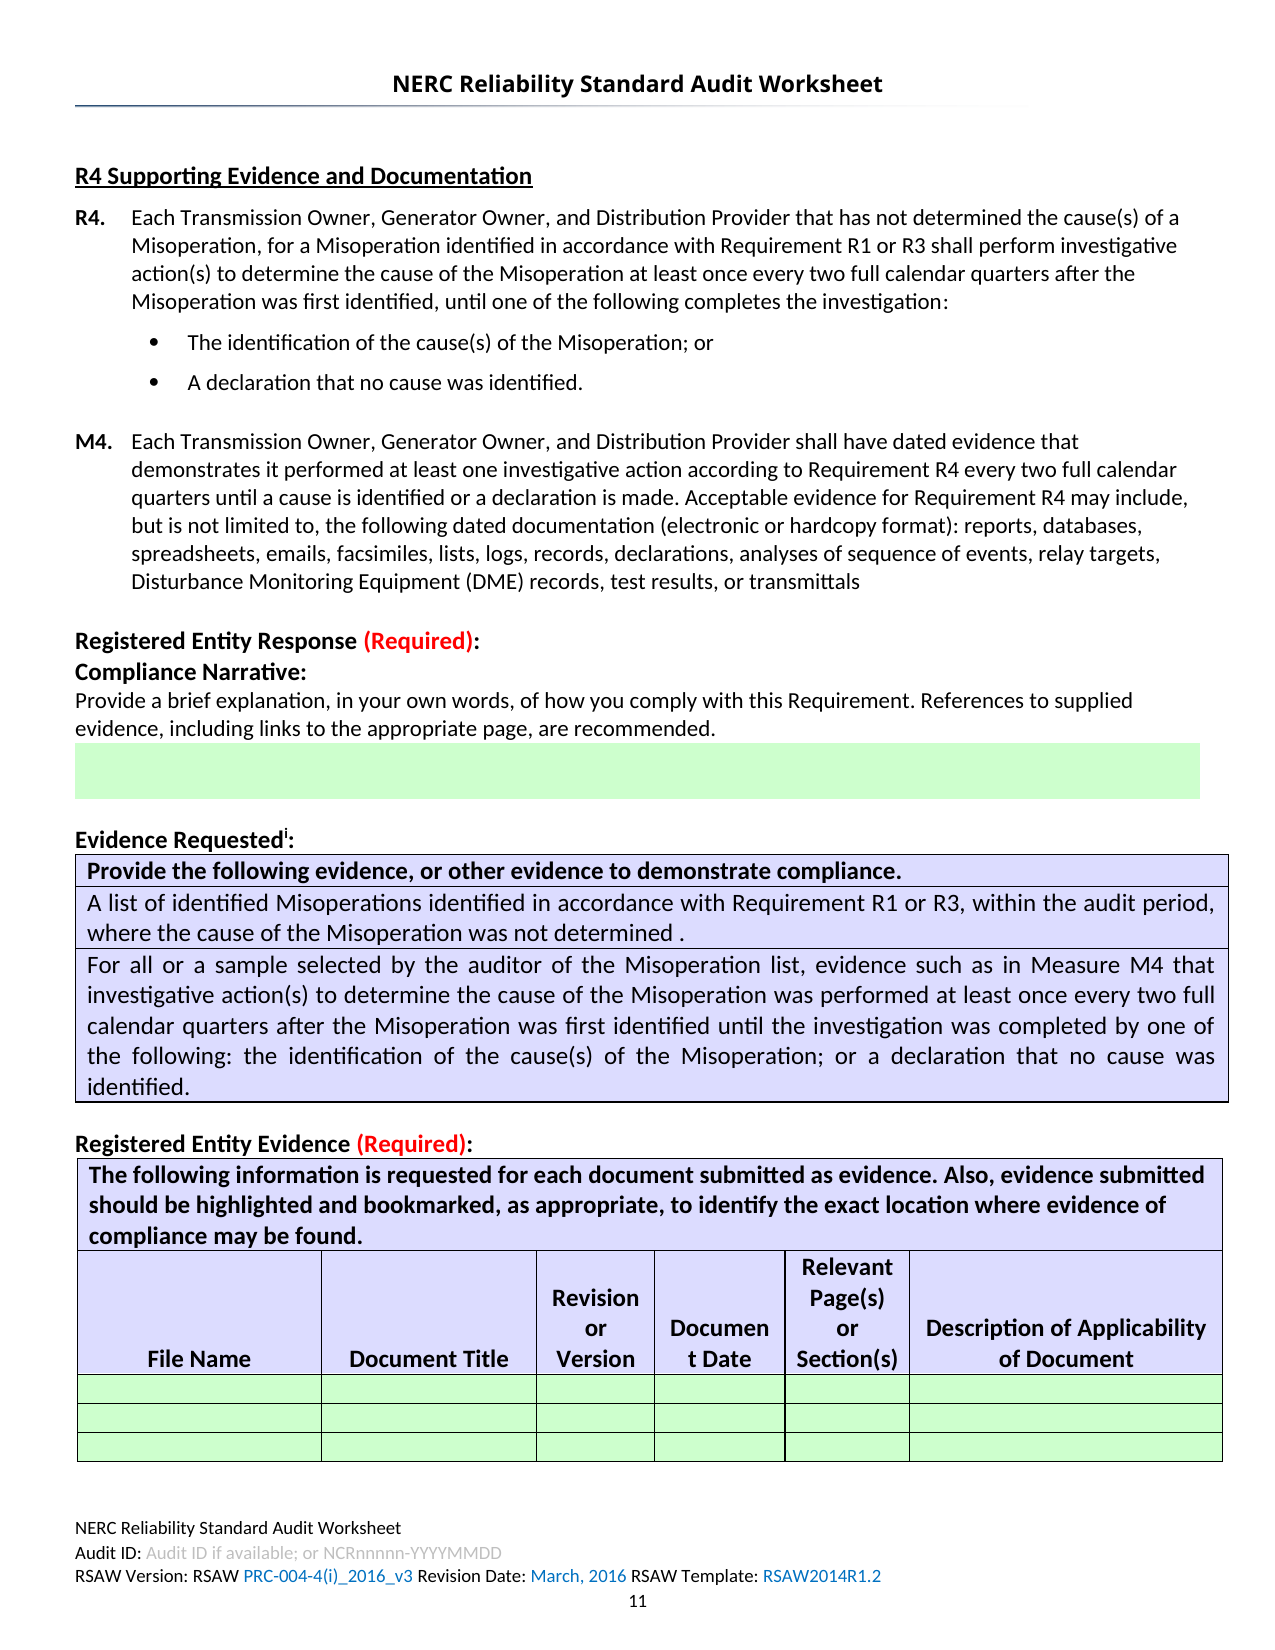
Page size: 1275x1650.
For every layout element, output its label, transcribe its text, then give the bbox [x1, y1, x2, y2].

table_cell Revision or Version [537, 1251, 654, 1373]
table_cell [786, 1375, 909, 1403]
table_cell Description of Applicability of Document [910, 1251, 1222, 1373]
table_cell [78, 1433, 321, 1461]
text Provide a brief explanation, in your own words, of how you comply with this Requirement. References to supplied evidence, including links to the appropriate page, are recommended. [75, 687, 1200, 743]
table_cell Relevant Page(s) or Section(s) [786, 1251, 909, 1373]
table_cell [78, 1375, 321, 1403]
table_cell [537, 1404, 654, 1432]
table_cell [910, 1375, 1222, 1403]
table_header Provide the following evidence, or other evidence to demonstrate compliance. [76, 855, 1228, 886]
text Compliance Narrative: [75, 656, 1200, 687]
table_header The following information is requested for each document submitted as evidence. Also, evidence submitted should be highlighted and bookmarked, as appropriate, to identify the exact location where evidence of compliance may be found. [78, 1159, 1222, 1250]
table_cell For all or a sample selected by the auditor of the Misoperation list, evidence such as in Measure M4 that investigative action(s) to determine the cause of the Misoperation was performed at least once every two full calendar quarters after the Misoperation was first identified until the investigation was completed by one of the following: the identification of the cause(s) of the Misoperation; or a declaration that no cause was identified. [76, 949, 1228, 1101]
text M4. Each Transmission Owner, Generator Owner, and Distribution Provider shall have dated evidence that demonstrates it performed at least one investigative action according to Requirement R4 every two full calendar quarters until a cause is identified or a declaration is made. Acceptable evidence for Requirement R4 may include, but is not limited to, the following dated documentation (electronic or hardcopy format): reports, databases, spreadsheets, emails, facsimiles, lists, logs, records, declarations, analyses of sequence of events, relay targets, Disturbance Monitoring Equipment (DME) records, test results, or transmittals [75, 427, 1200, 595]
text Registered Entity Evidence (Required): [75, 1130, 1200, 1158]
table_cell [537, 1375, 654, 1403]
table_cell [786, 1404, 909, 1432]
table_cell [537, 1433, 654, 1461]
table_cell [322, 1404, 536, 1432]
table_cell [322, 1433, 536, 1461]
table_cell [655, 1433, 784, 1461]
table_cell A list of identified Misoperations identified in accordance with Requirement R1 or R3, within the audit period, where the cause of the Misoperation was not determined . [76, 887, 1228, 948]
text Registered Entity Response (Required): [75, 626, 1200, 656]
table_cell [786, 1433, 909, 1461]
table_cell [655, 1404, 784, 1432]
text R4. Each Transmission Owner, Generator Owner, and Distribution Provider that has not determined the cause(s) of a Misoperation, for a Misoperation identified in accordance with Requirement R1 or R3 shall perform investigative action(s) to determine the cause of the Misoperation at least once every two full calendar quarters after the Misoperation was first identified, until one of the following completes the investigation: [75, 203, 1200, 315]
table_cell [910, 1404, 1222, 1432]
table_cell File Name [78, 1251, 321, 1373]
table_cell [78, 1404, 321, 1432]
table_cell [655, 1375, 784, 1403]
table_cell Document Date [655, 1251, 784, 1373]
table_cell Document Title [322, 1251, 536, 1373]
text R4 Supporting Evidence and Documentation [75, 160, 1200, 191]
list The identification of the cause(s) of the Misoperation; or [150, 328, 1200, 356]
picture [75, 105, 1052, 114]
table_cell [910, 1433, 1222, 1461]
list A declaration that no cause was identified. [150, 368, 1200, 396]
text Evidence Requestedi: [75, 826, 1200, 854]
table_cell [322, 1375, 536, 1403]
